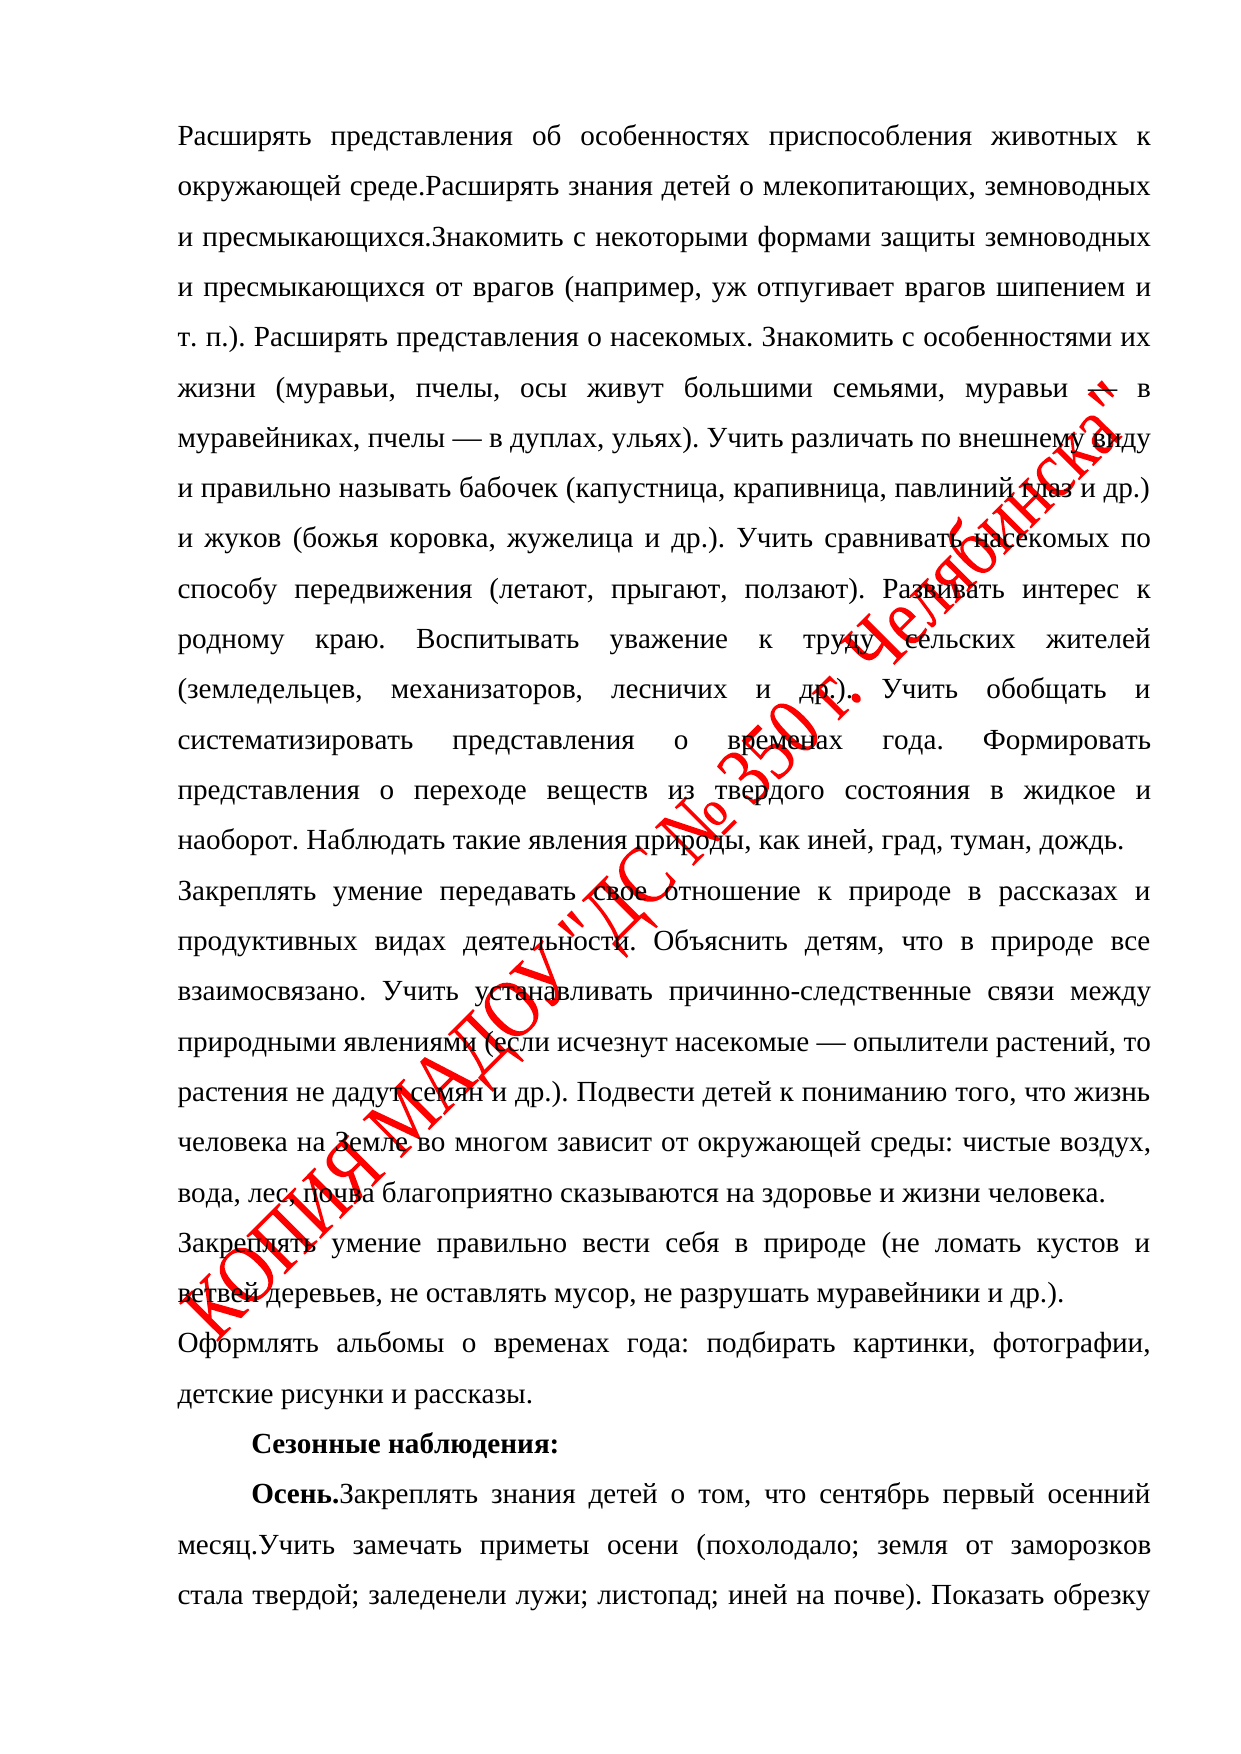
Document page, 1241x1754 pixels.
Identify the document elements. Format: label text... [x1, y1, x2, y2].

text Закреплять умение правильно вести себя в природе (не ломать кустов и ветвей деревьев, не оставлять мусор, не разрушать муравейники и др.). [177, 1225, 1152, 1309]
text Расширять представления об особенностях приспособления животных к окружающей среде.Расширять знания детей о млекопитающих, земноводных и пресмыкающихся.Знакомить с некоторыми формами защиты земноводных и пресмыкающихся от врагов (например, уж отпугивает врагов шипением и т. п.). Расширять представления о насекомых. Знакомить с особенностями их жизни (муравьи, пчелы, осы живут большими семьями, муравьи — в муравейниках, пчелы — в дуплах, ульях). Учить различать по внешнему виду и правильно называть бабочек (капустница, крапивница, павлиний глаз и др.) и жуков (божья коровка, жужелица и др.). Учить сравнивать насекомых по способу передвижения (летают, прыгают, ползают). Развивать интерес к родному краю. Воспитывать уважение к труду сельских жителей (земледельцев, механизаторов, лесничих и др.). Учить обобщать и систематизировать представления о временах года. Формировать представления о переходе веществ из твердого состояния в жидкое и наоборот. Наблюдать такие явления природы, как иней, град, туман, дождь. [177, 118, 1152, 856]
text Закреплять умение передавать свое отношение к природе в рассказах и продуктивных видах деятельности. Объяснить детям, что в природе все взаимосвязано. Учить устанавливать причинно-следственные связи между природными явлениями (если исчезнут насекомые — опылители растений, то растения не дадут семян и др.). Подвести детей к пониманию того, что жизнь человека на Земле во многом зависит от окружающей среды: чистые воздух, вода, лес, почва благоприятно сказываются на здоровье и жизни человека. [177, 873, 1152, 1208]
text Оформлять альбомы о временах года: подбирать картинки, фотографии, детские рисунки и рассказы. [177, 1326, 1152, 1409]
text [177, 1477, 1152, 1611]
text Сезонные наблюдения: [177, 1426, 1152, 1460]
